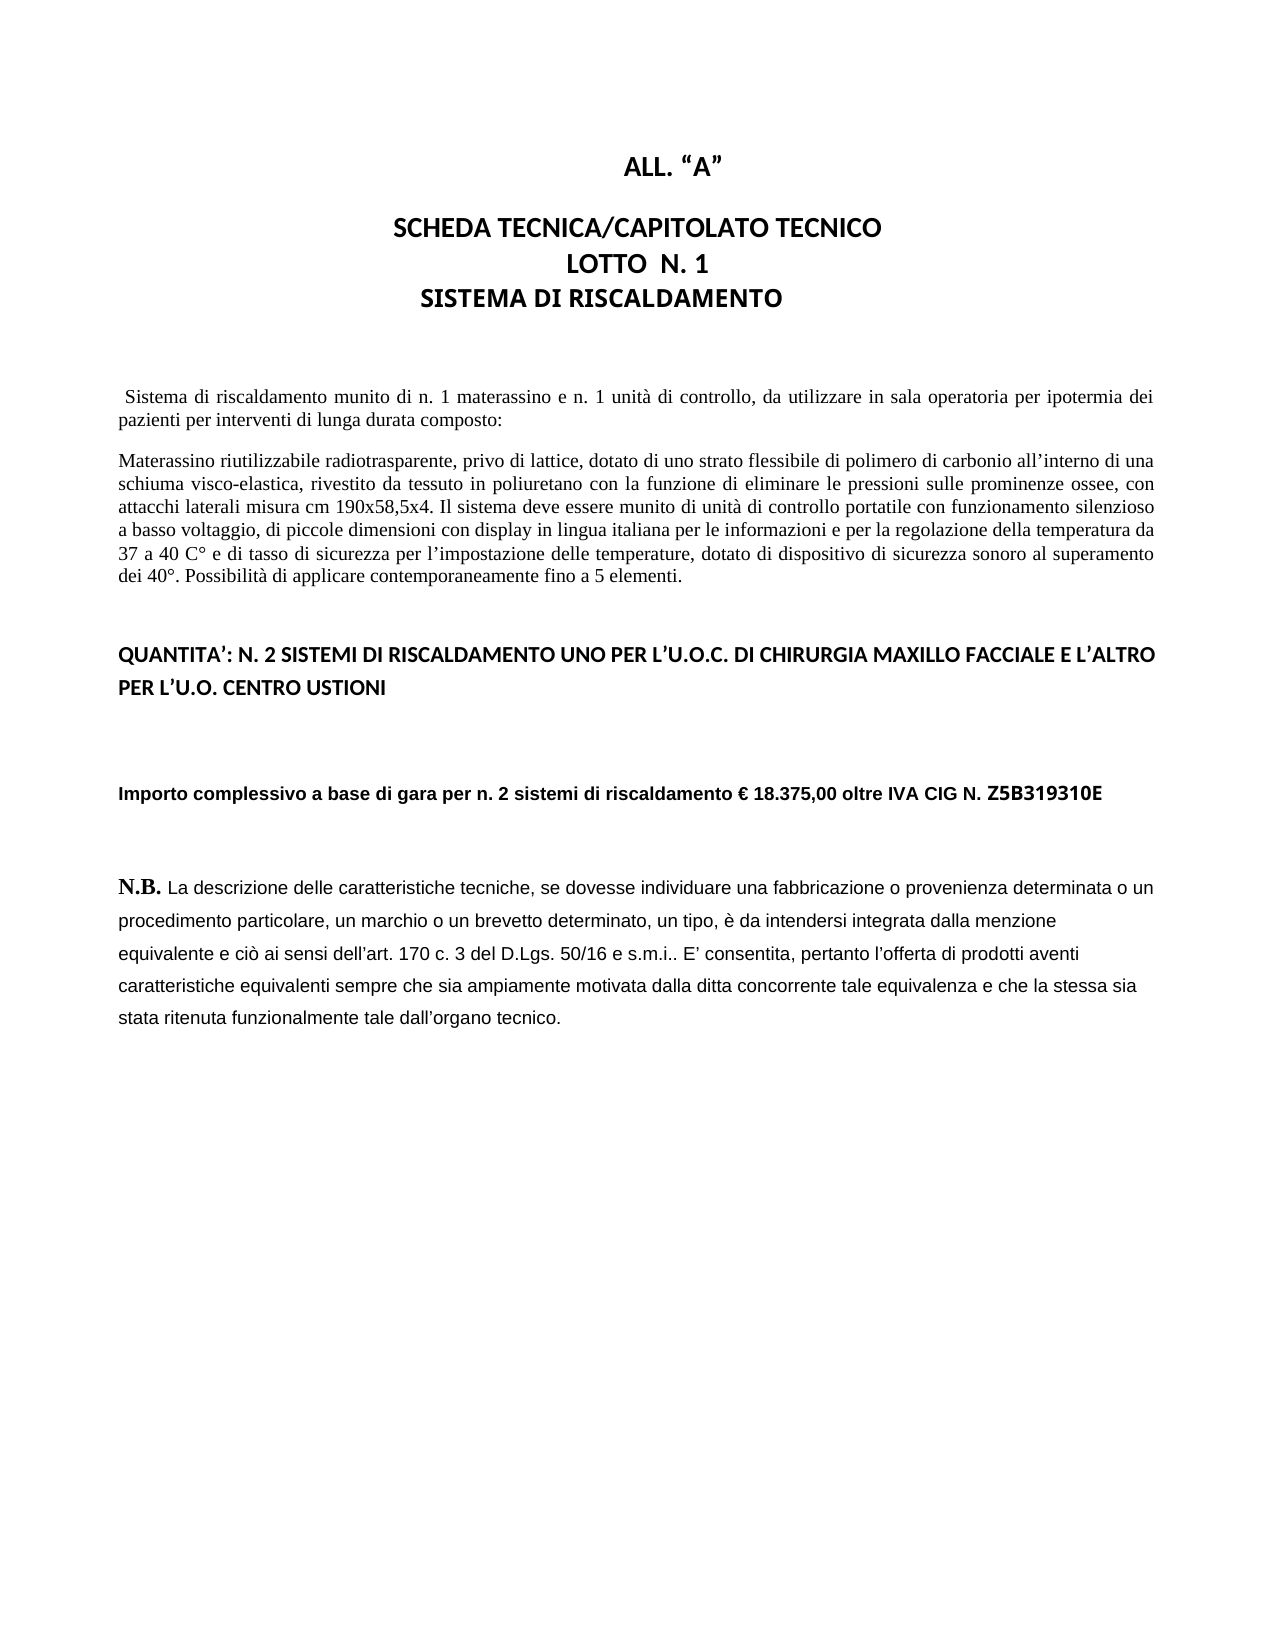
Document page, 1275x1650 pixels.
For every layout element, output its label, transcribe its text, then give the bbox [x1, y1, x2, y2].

text LOTTO N. 1 [118, 245, 1157, 281]
text Sistema di riscaldamento munito di n. 1 materassino e n. 1 unità di controllo, da utilizzare in sala operatoria per ipotermia dei pazienti per interventi di lunga durata composto: [118, 385, 1157, 431]
text ALL. “A” [118, 148, 1157, 183]
text N.B. La descrizione delle caratteristiche tecniche, se dovesse individuare una fabbricazione o provenienza determinata o un procedimento particolare, un marchio o un brevetto determinato, un tipo, è da intendersi integrata dalla menzione equivalente e ciò ai sensi dell’art. 170 c. 3 del D.Lgs. 50/16 e s.m.i.. E’ consentita, pertanto l’offerta di prodotti aventi caratteristiche equivalenti sempre che sia ampiamente motivata dalla ditta concorrente tale equivalenza e che la stessa sia stata ritenuta funzionalmente tale dall’organo tecnico. [118, 873, 1157, 1029]
text QUANTITA’: N. 2 SISTEMI DI RISCALDAMENTO UNO PER L’U.O.C. DI CHIRURGIA MAXILLO FACCIALE E L’ALTRO PER L’U.O. CENTRO USTIONI [118, 641, 1157, 701]
text Importo complessivo a base di gara per n. 2 sistemi di riscaldamento € 18.375,00 oltre IVA CIG N. Z5B319310E [118, 779, 1157, 806]
text Materassino riutilizzabile radiotrasparente, privo di lattice, dotato di uno strato flessibile di polimero di carbonio all’interno di una schiuma visco-elastica, rivestito da tessuto in poliuretano con la funzione di eliminare le pressioni sulle prominenze ossee, con attacchi laterali misura cm 190x58,5x4. Il sistema deve essere munito di unità di controllo portatile con funzionamento silenzioso a basso voltaggio, di piccole dimensioni con display in lingua italiana per le informazioni e per la regolazione della temperatura da 37 a 40 C° e di tasso di sicurezza per l’impostazione delle temperature, dotato di dispositivo di sicurezza sonoro al superamento dei 40°. Possibilità di applicare contemporaneamente fino a 5 elementi. [118, 449, 1157, 588]
text SCHEDA TECNICA/CAPITOLATO TECNICO [118, 209, 1157, 245]
text SISTEMA DI RISCALDAMENTO [118, 281, 1204, 315]
